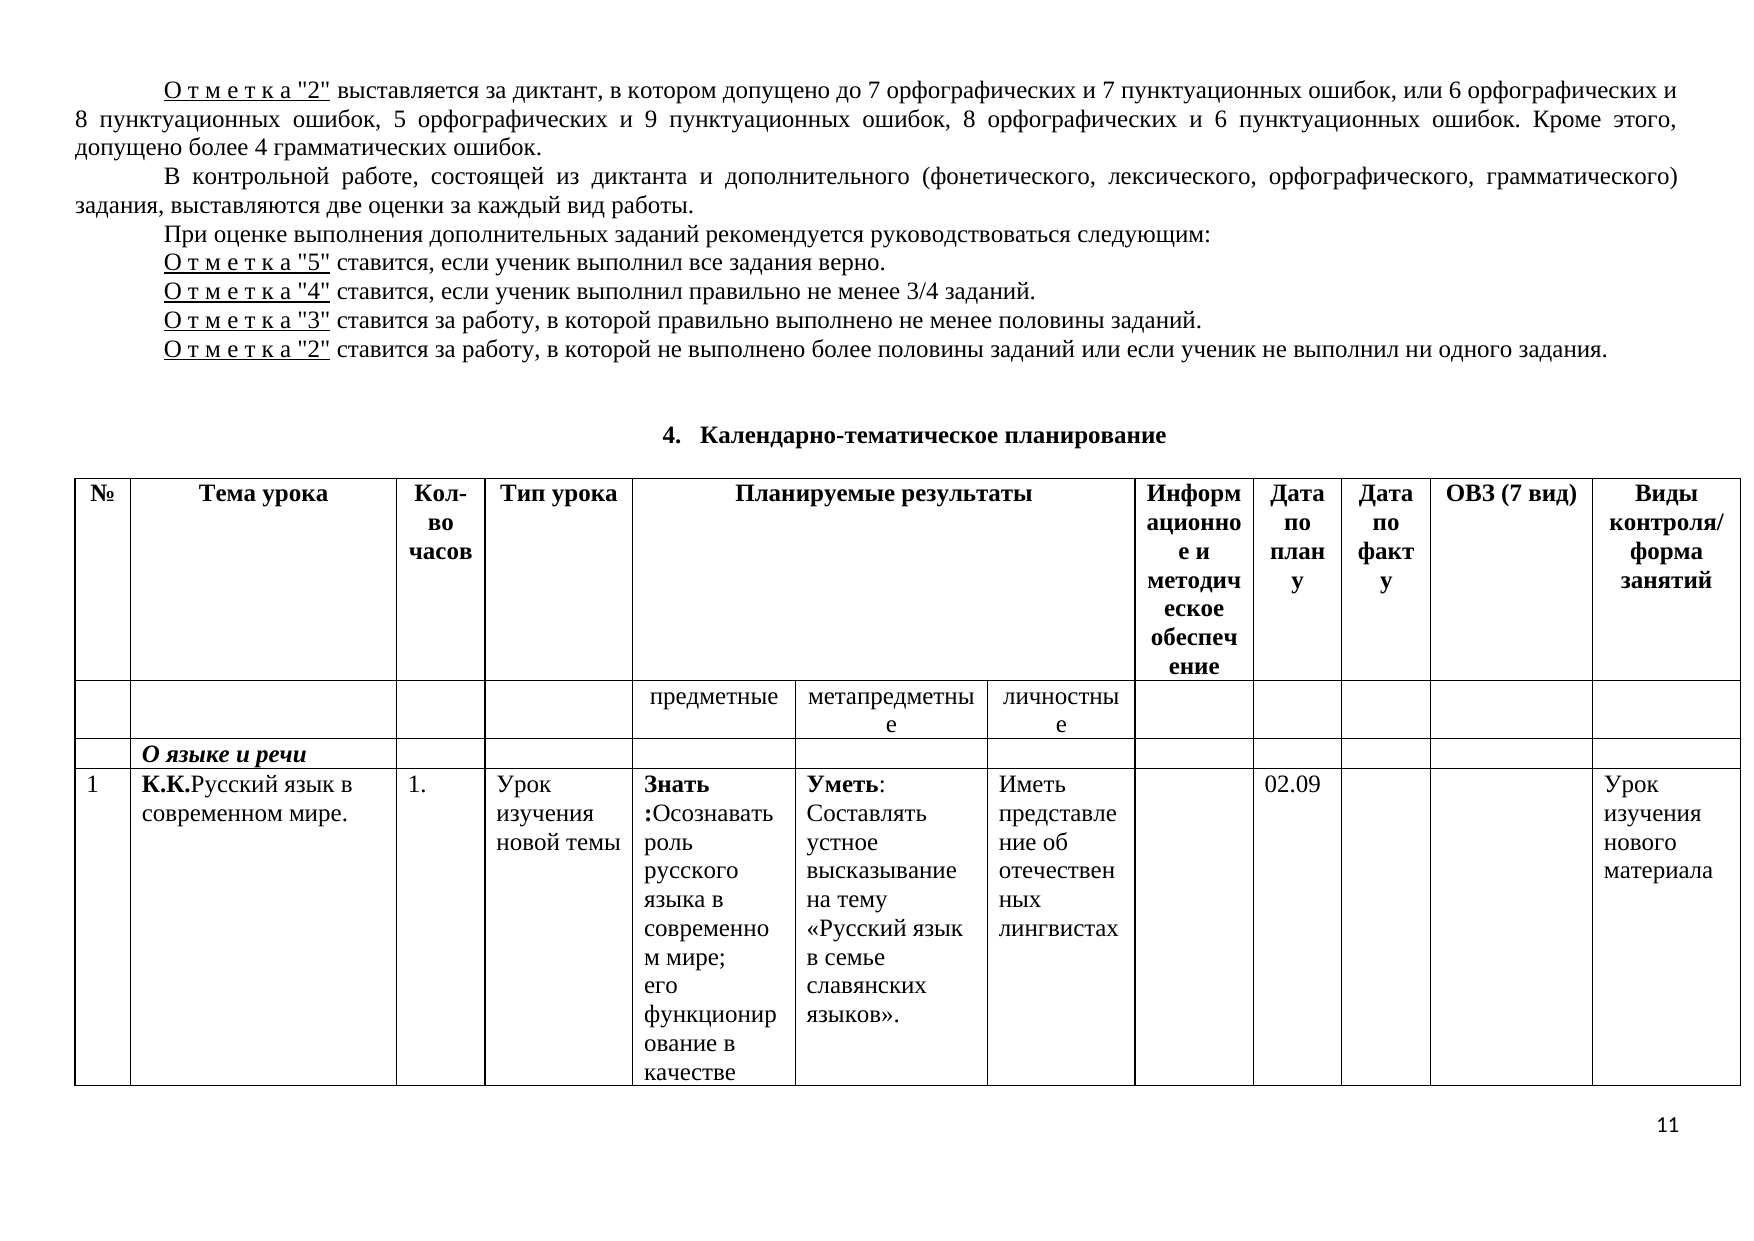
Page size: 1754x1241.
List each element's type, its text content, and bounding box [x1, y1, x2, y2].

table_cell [1593, 769, 1740, 1085]
table_header Виды контроля/форма занятий [1593, 479, 1740, 680]
table_cell [796, 739, 987, 768]
table_cell [1431, 681, 1592, 738]
table_cell [397, 739, 484, 768]
table_cell личностные [988, 681, 1134, 738]
table_header Тема урока [131, 479, 396, 680]
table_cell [796, 769, 987, 1085]
table_cell [486, 681, 632, 738]
table_cell [1136, 739, 1253, 768]
table_cell 1 [76, 769, 130, 1085]
table_cell [1254, 681, 1341, 738]
table_cell [131, 681, 396, 738]
text О т м е т к а "3" ставится за работу, в которой правильно выполнено не менее половины заданий. [75, 305, 1679, 334]
table_cell [1136, 769, 1253, 1085]
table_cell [131, 769, 396, 1085]
table_cell [1431, 739, 1592, 768]
table_cell [76, 681, 130, 738]
table_cell [1342, 681, 1430, 738]
table_cell [1431, 769, 1592, 1085]
list Календарно-тематическое планирование [150, 420, 1679, 449]
table_header Тип урока [486, 479, 632, 680]
text О т м е т к а "2" ставится за работу, в которой не выполнено более половины заданий или если ученик не выполнил ни одного задания. [75, 334, 1679, 362]
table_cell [988, 769, 1134, 1085]
table_cell [397, 681, 484, 738]
table_header Дата по плану [1254, 479, 1341, 680]
table_header Дата по факту [1342, 479, 1430, 680]
table_cell [633, 739, 795, 768]
text В контрольной работе, состоящей из диктанта и дополнительного (фонетического, лексического, орфографического, грамматического) задания, выставляются две оценки за каждый вид работы. [75, 161, 1679, 219]
table_cell [1593, 739, 1740, 768]
table_header Кол-во часов [397, 479, 484, 680]
table_header № [76, 479, 130, 680]
table_cell [988, 739, 1134, 768]
table_header Планируемые результаты [633, 479, 1134, 680]
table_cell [486, 769, 632, 1085]
table_cell предметные [633, 681, 795, 738]
text О т м е т к а "5" ставится, если ученик выполнил все задания верно. [75, 247, 1679, 276]
table_cell [1342, 769, 1430, 1085]
table_cell [1593, 681, 1740, 738]
table_cell 02.09 [1254, 769, 1341, 1085]
table_cell [76, 739, 130, 768]
table_header Информационное и методическое обеспечение [1136, 479, 1253, 680]
text При оценке выполнения дополнительных заданий рекомендуется руководствоваться следующим: [75, 219, 1679, 247]
table_cell [1254, 739, 1341, 768]
table_cell [1136, 681, 1253, 738]
text О т м е т к а "4" ставится, если ученик выполнил правильно не менее 3/4 заданий. [75, 276, 1679, 305]
table_cell [1342, 739, 1430, 768]
table_header ОВЗ (7 вид) [1431, 479, 1592, 680]
table_cell О языке и речи [131, 739, 396, 768]
table_cell 1. [397, 769, 484, 1085]
text О т м е т к а "2" выставляется за диктант, в котором допущено до 7 орфографических и 7 пунктуационных ошибок, или 6 орфографических и 8 пунктуационных ошибок, 5 орфографических и 9 пунктуационных ошибок, 8 орфографических и 6 пунктуационных ошибок. Кроме этого, допущено более 4 грамматических ошибок. [75, 75, 1679, 161]
table_cell метапредметные [796, 681, 987, 738]
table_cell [633, 769, 795, 1085]
table_cell [486, 739, 632, 768]
